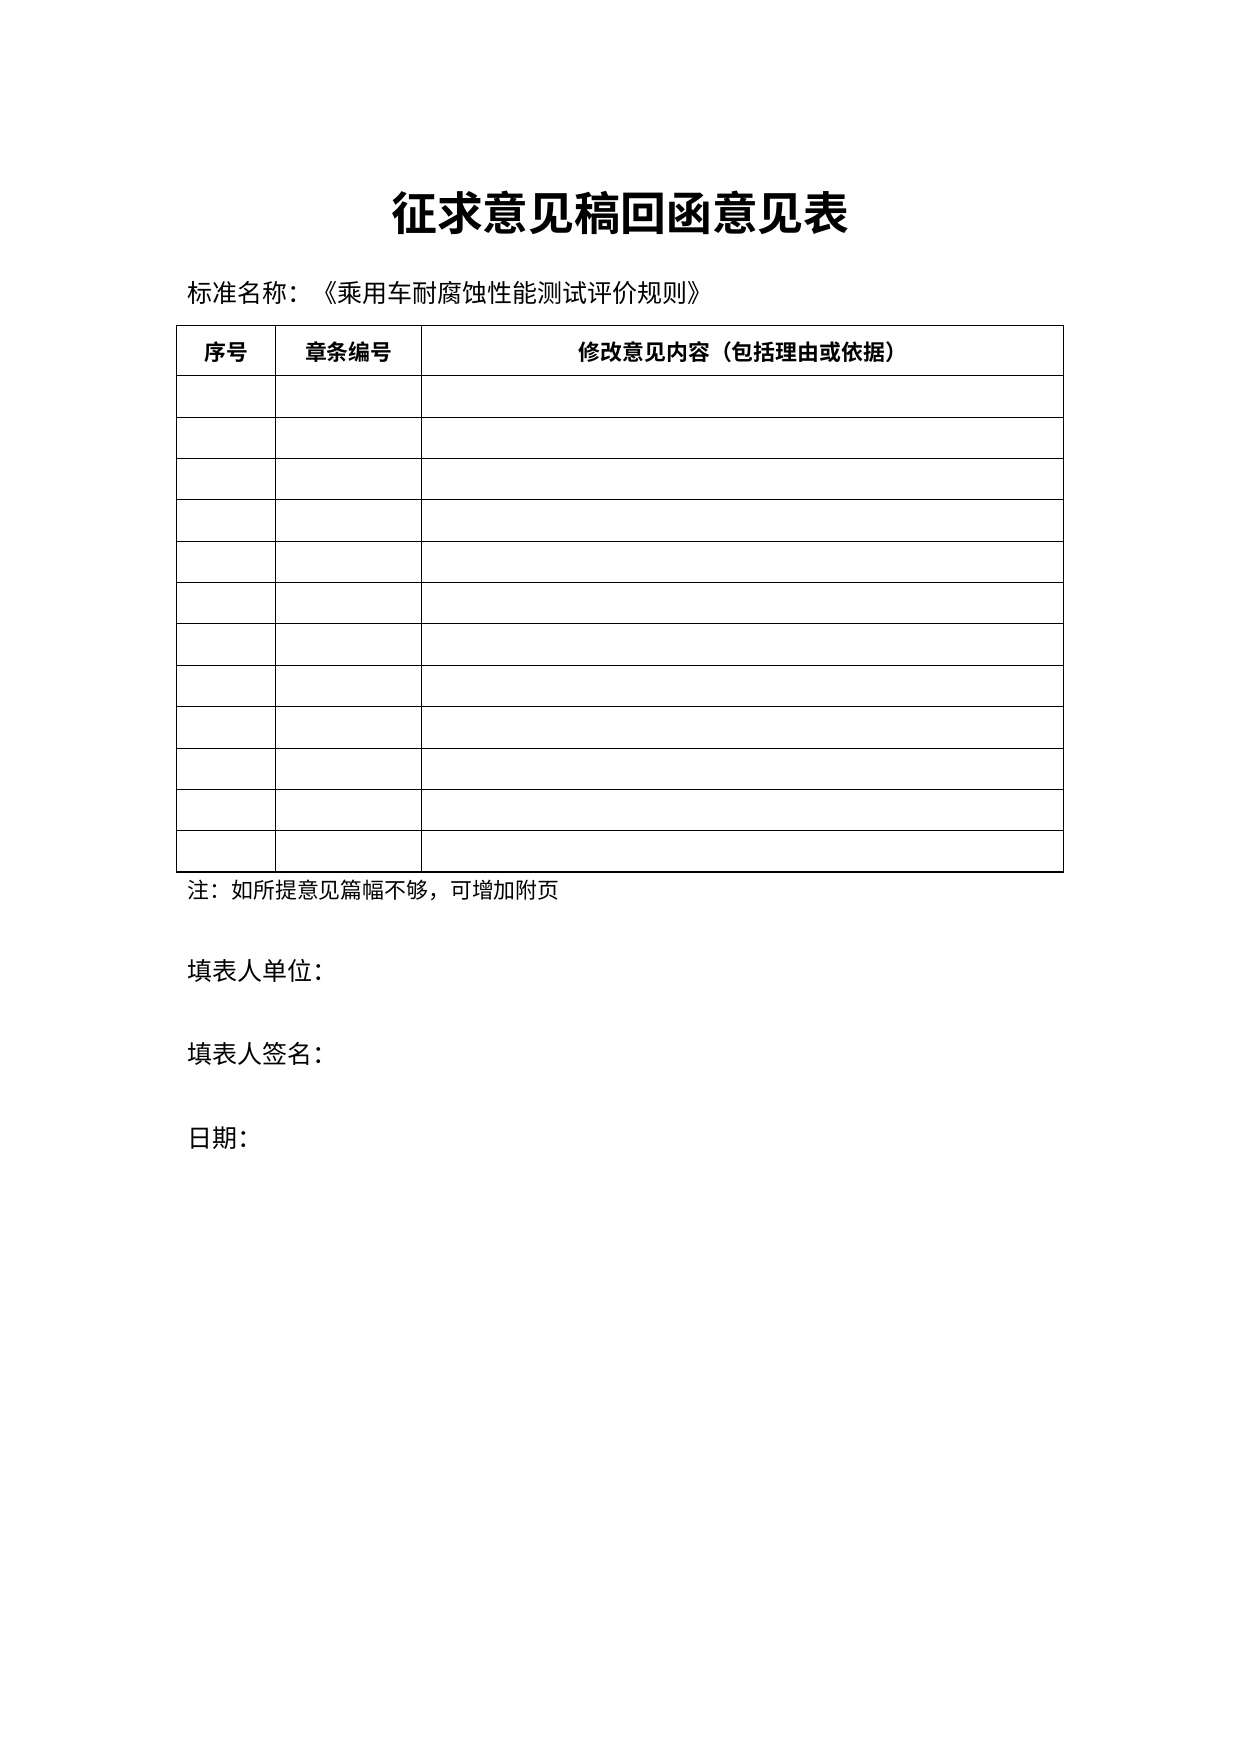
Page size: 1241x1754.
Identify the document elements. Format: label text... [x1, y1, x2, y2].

table_cell [422, 790, 1063, 830]
table_cell [276, 500, 421, 541]
table_cell [276, 831, 421, 871]
table_cell [177, 459, 275, 499]
text 填表人签名： [187, 1021, 1053, 1086]
table_cell [276, 749, 421, 789]
table_cell [276, 376, 421, 417]
table_cell [177, 790, 275, 830]
table_cell [422, 583, 1063, 623]
table_cell [276, 707, 421, 747]
table_cell [177, 707, 275, 747]
table_cell [276, 459, 421, 499]
table_cell [276, 583, 421, 623]
text 日期： [187, 1104, 1053, 1169]
table_cell [422, 831, 1063, 871]
table_header 章条编号 [276, 326, 421, 375]
table_cell [422, 707, 1063, 747]
table_cell [177, 376, 275, 417]
text 填表人单位： [187, 937, 1053, 1002]
table_header 序号 [177, 326, 275, 375]
table_cell [276, 624, 421, 665]
table_cell [276, 542, 421, 582]
table_cell [276, 418, 421, 458]
table_cell [177, 624, 275, 665]
table_cell [422, 418, 1063, 458]
text 征求意见稿回函意见表 [187, 162, 1053, 259]
table_cell [177, 500, 275, 541]
table_cell [276, 666, 421, 706]
table_cell [177, 666, 275, 706]
table_cell [422, 624, 1063, 665]
table_cell [177, 749, 275, 789]
table_cell [422, 749, 1063, 789]
table_cell [422, 459, 1063, 499]
table_cell [276, 790, 421, 830]
table_cell [177, 418, 275, 458]
table_cell [422, 666, 1063, 706]
table_cell [422, 376, 1063, 417]
text 标准名称：《乘用车耐腐蚀性能测试评价规则》 [187, 259, 1053, 324]
text 注：如所提意见篇幅不够，可增加附页 [187, 873, 1053, 905]
table_cell [177, 583, 275, 623]
table_cell [177, 831, 275, 871]
table_header 修改意见内容（包括理由或依据） [422, 326, 1063, 375]
table_cell [177, 542, 275, 582]
table_cell [422, 542, 1063, 582]
table_cell [422, 500, 1063, 541]
